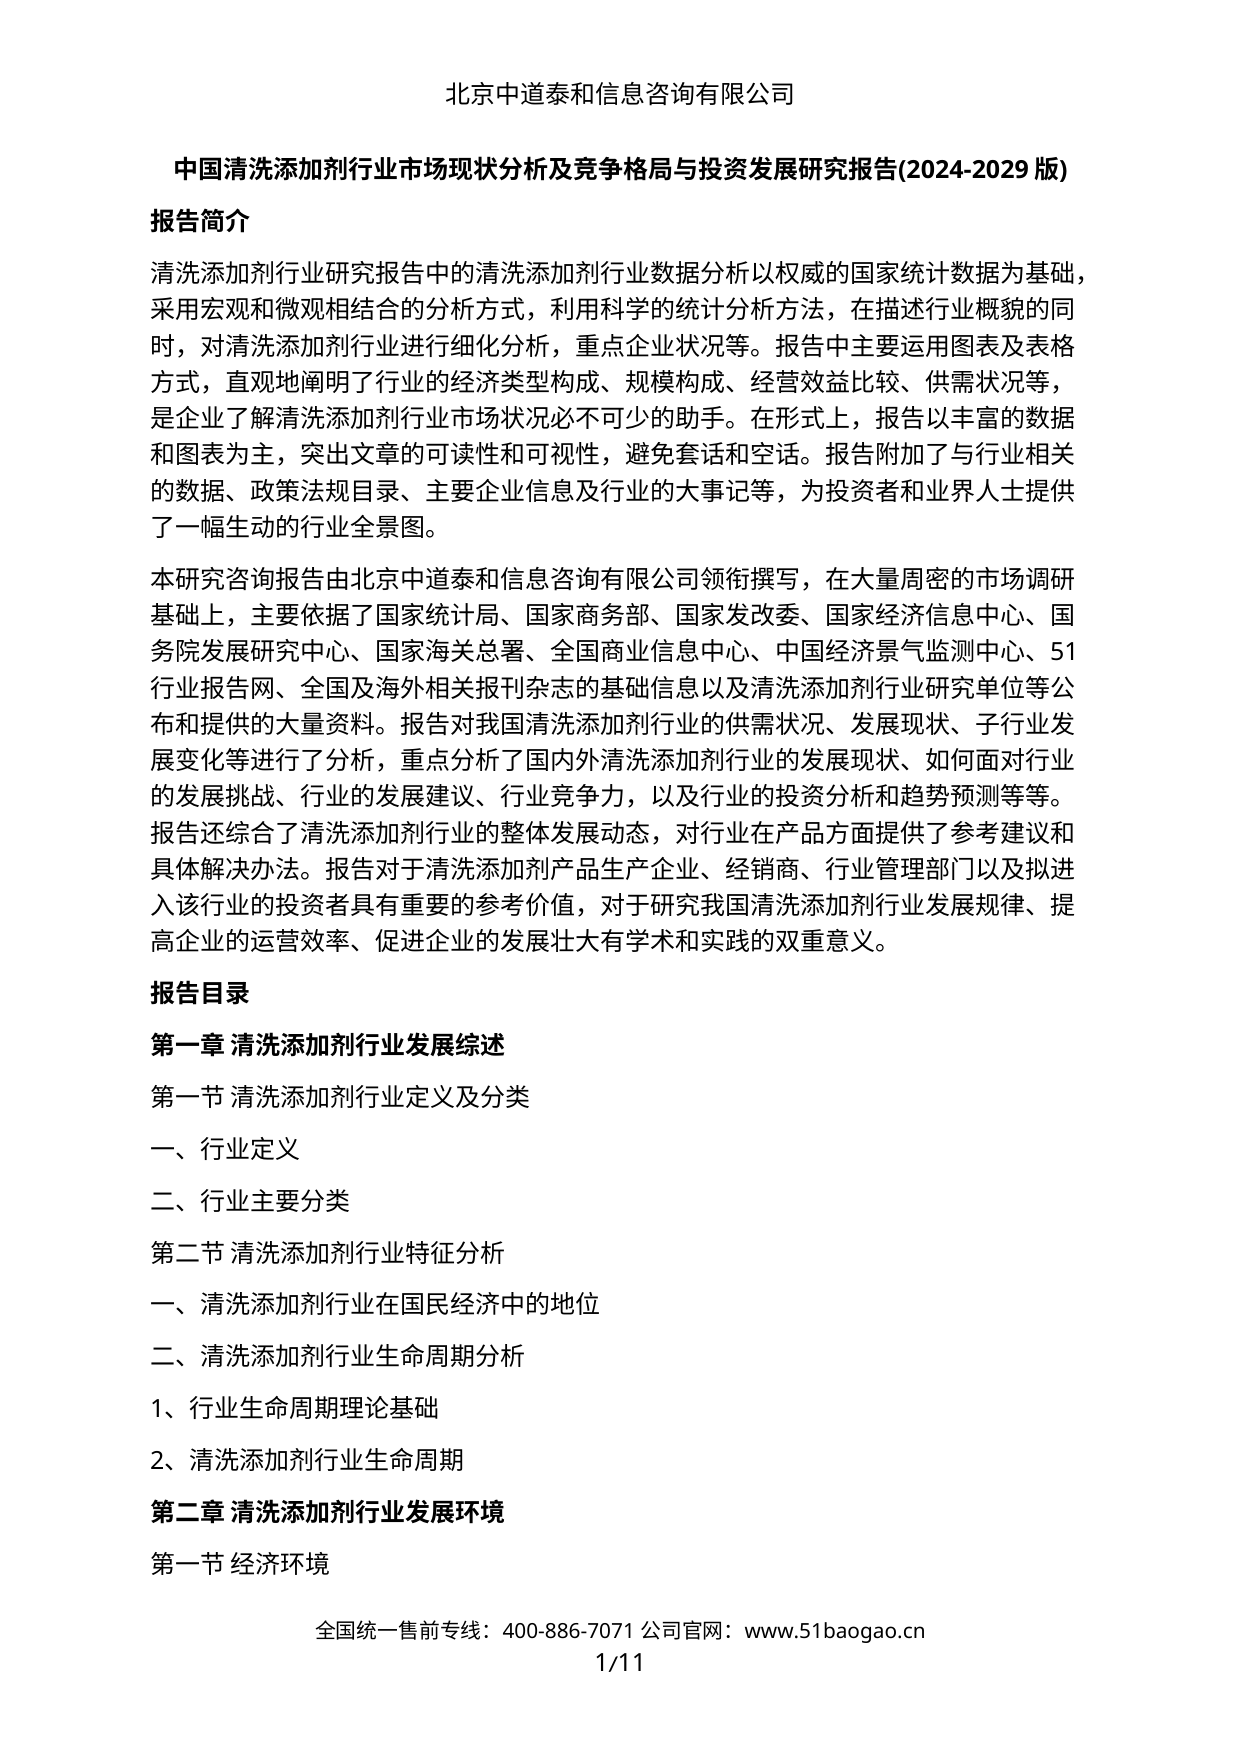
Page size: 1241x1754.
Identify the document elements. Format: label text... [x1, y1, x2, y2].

text 二、清洗添加剂行业生命周期分析 [150, 1337, 1090, 1373]
text 第一章 清洗添加剂行业发展综述 [150, 1026, 1090, 1062]
text 二、行业主要分类 [150, 1181, 1090, 1217]
text 清洗添加剂行业研究报告中的清洗添加剂行业数据分析以权威的国家统计数据为基础，采用宏观和微观相结合的分析方式，利用科学的统计分析方法，在描述行业概貌的同时，对清洗添加剂行业进行细化分析，重点企业状况等。报告中主要运用图表及表格方式，直观地阐明了行业的经济类型构成、规模构成、经营效益比较、供需状况等，是企业了解清洗添加剂行业市场状况必不可少的助手。在形式上，报告以丰富的数据和图表为主，突出文章的可读性和可视性，避免套话和空话。报告附加了与行业相关的数据、政策法规目录、主要企业信息及行业的大事记等，为投资者和业界人士提供了一幅生动的行业全景图。 [150, 254, 1090, 544]
text 第二节 清洗添加剂行业特征分析 [150, 1233, 1090, 1269]
text 第一节 清洗添加剂行业定义及分类 [150, 1077, 1090, 1114]
text 1、行业生命周期理论基础 [150, 1389, 1090, 1425]
text 第二章 清洗添加剂行业发展环境 [150, 1492, 1090, 1529]
text 第一节 经济环境 [150, 1544, 1090, 1581]
text 报告简介 [150, 202, 1090, 238]
text 报告目录 [150, 974, 1090, 1010]
text 本研究咨询报告由北京中道泰和信息咨询有限公司领衔撰写，在大量周密的市场调研基础上，主要依据了国家统计局、国家商务部、国家发改委、国家经济信息中心、国务院发展研究中心、国家海关总署、全国商业信息中心、中国经济景气监测中心、51行业报告网、全国及海外相关报刊杂志的基础信息以及清洗添加剂行业研究单位等公布和提供的大量资料。报告对我国清洗添加剂行业的供需状况、发展现状、子行业发展变化等进行了分析，重点分析了国内外清洗添加剂行业的发展现状、如何面对行业的发展挑战、行业的发展建议、行业竞争力，以及行业的投资分析和趋势预测等等。报告还综合了清洗添加剂行业的整体发展动态，对行业在产品方面提供了参考建议和具体解决办法。报告对于清洗添加剂产品生产企业、经销商、行业管理部门以及拟进入该行业的投资者具有重要的参考价值，对于研究我国清洗添加剂行业发展规律、提高企业的运营效率、促进企业的发展壮大有学术和实践的双重意义。 [150, 559, 1090, 958]
text 2、清洗添加剂行业生命周期 [150, 1441, 1090, 1477]
text 一、清洗添加剂行业在国民经济中的地位 [150, 1285, 1090, 1321]
text 一、行业定义 [150, 1129, 1090, 1166]
text 中国清洗添加剂行业市场现状分析及竞争格局与投资发展研究报告(2024-2029版) [150, 150, 1090, 186]
